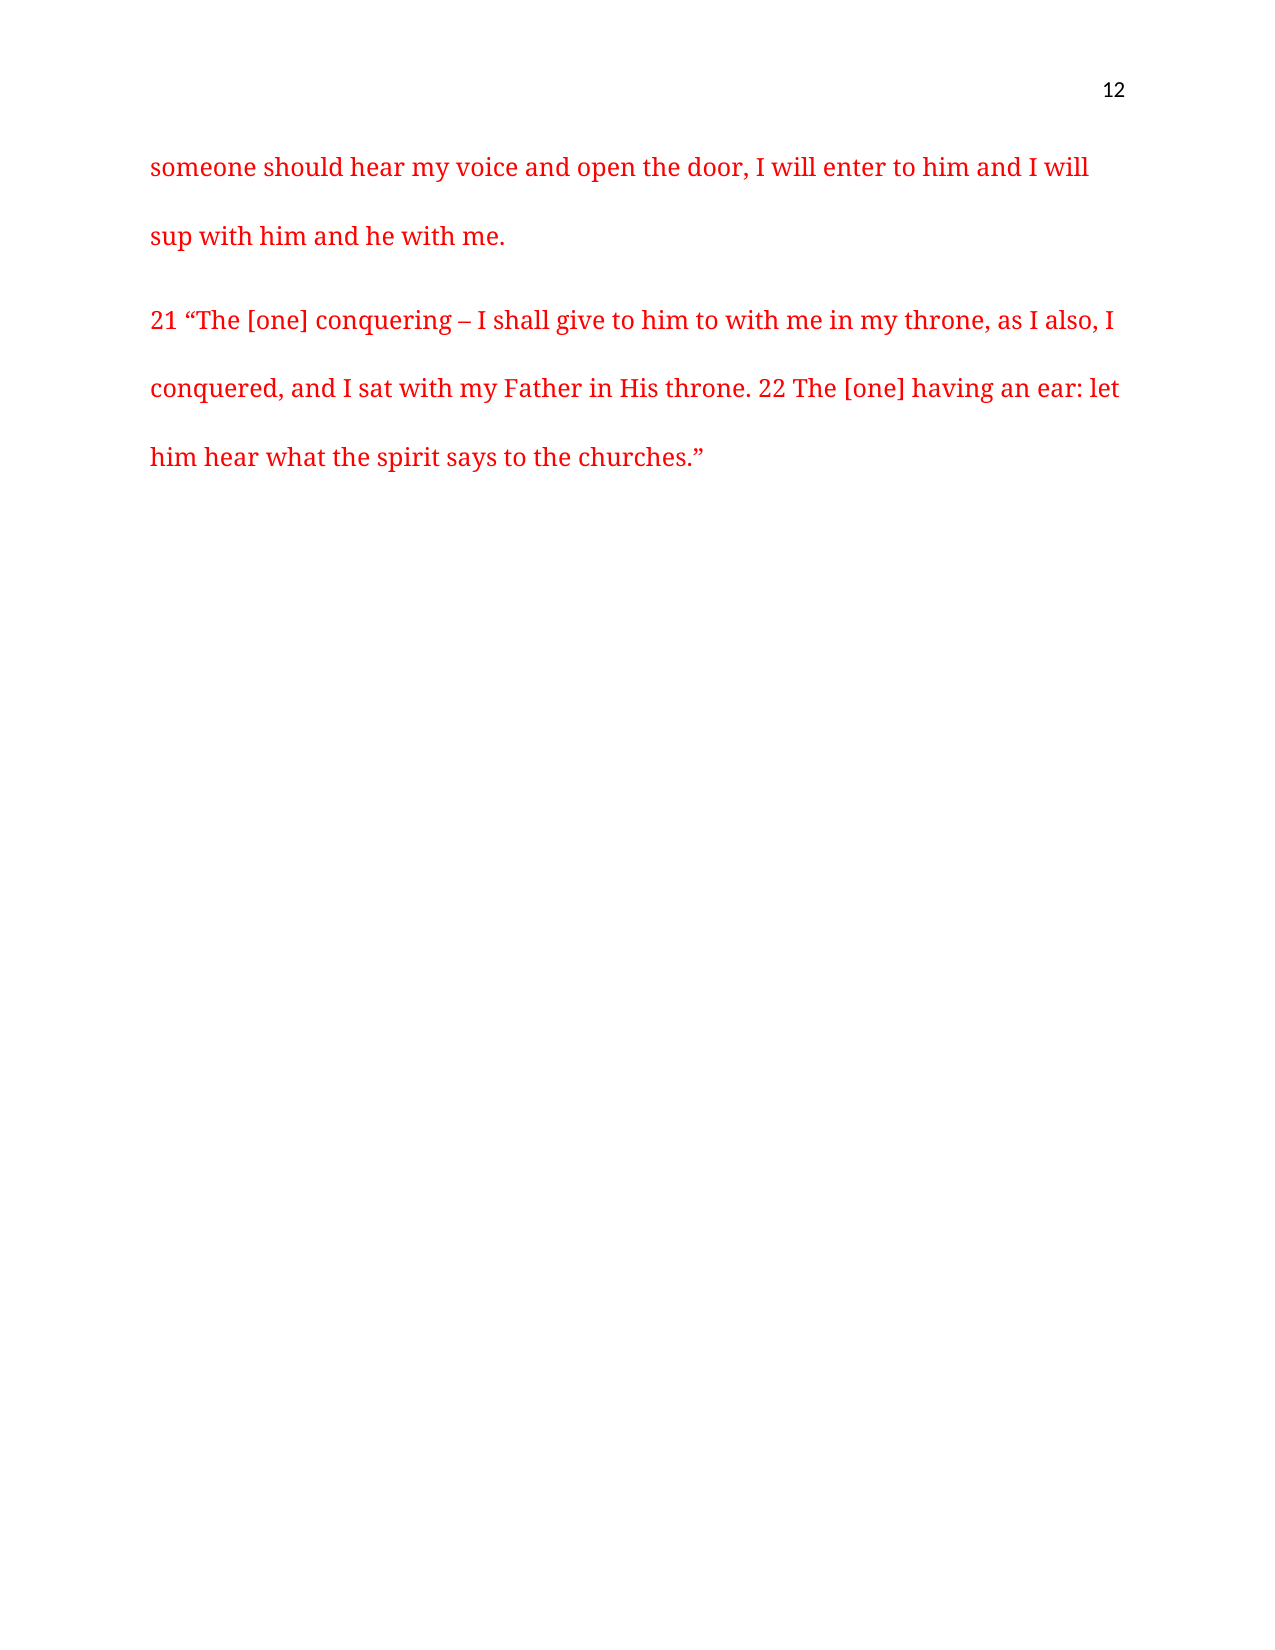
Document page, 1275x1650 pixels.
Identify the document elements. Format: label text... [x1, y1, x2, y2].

text 21 “The [one] conquering – I shall give to him to with me in my throne, as I also, I conquered, and I sat with my Father in His throne. 22 The [one] having an ear: let him hear what the spirit says to the churches.” [150, 303, 1125, 473]
text “Thus, says the amen, the faithful testifier and true, the beginning of the creation of God: I have known your works, that you are neither cold neither hot, would that cold you were or hot; in this manner, because you are lukewarm and neither hot neither cold, I am about to vomit you out of my mouth; 17 because you say that ‘I am rich’ and ‘am enriched and I have need [of] nothing’, and you haven’t known that you are miserable and pitiful and poor and blind and naked – 18 I counsel you to buy from me gold that is fired out of fire so that you can be rich, and white garments so that you can cast-about-[yourself] and the shame of your nakedness will not be shining-forth, and salve to anoint your eyes so that you should see 19 (as many as I befriend I rebuke and child-train – be zealous, therefore, and repent,) 20 Behold! I am stood upon the door and I knock – if someone should hear my voice and open the door, I will enter to him and I will sup with him and he with me. [150, 150, 1125, 252]
